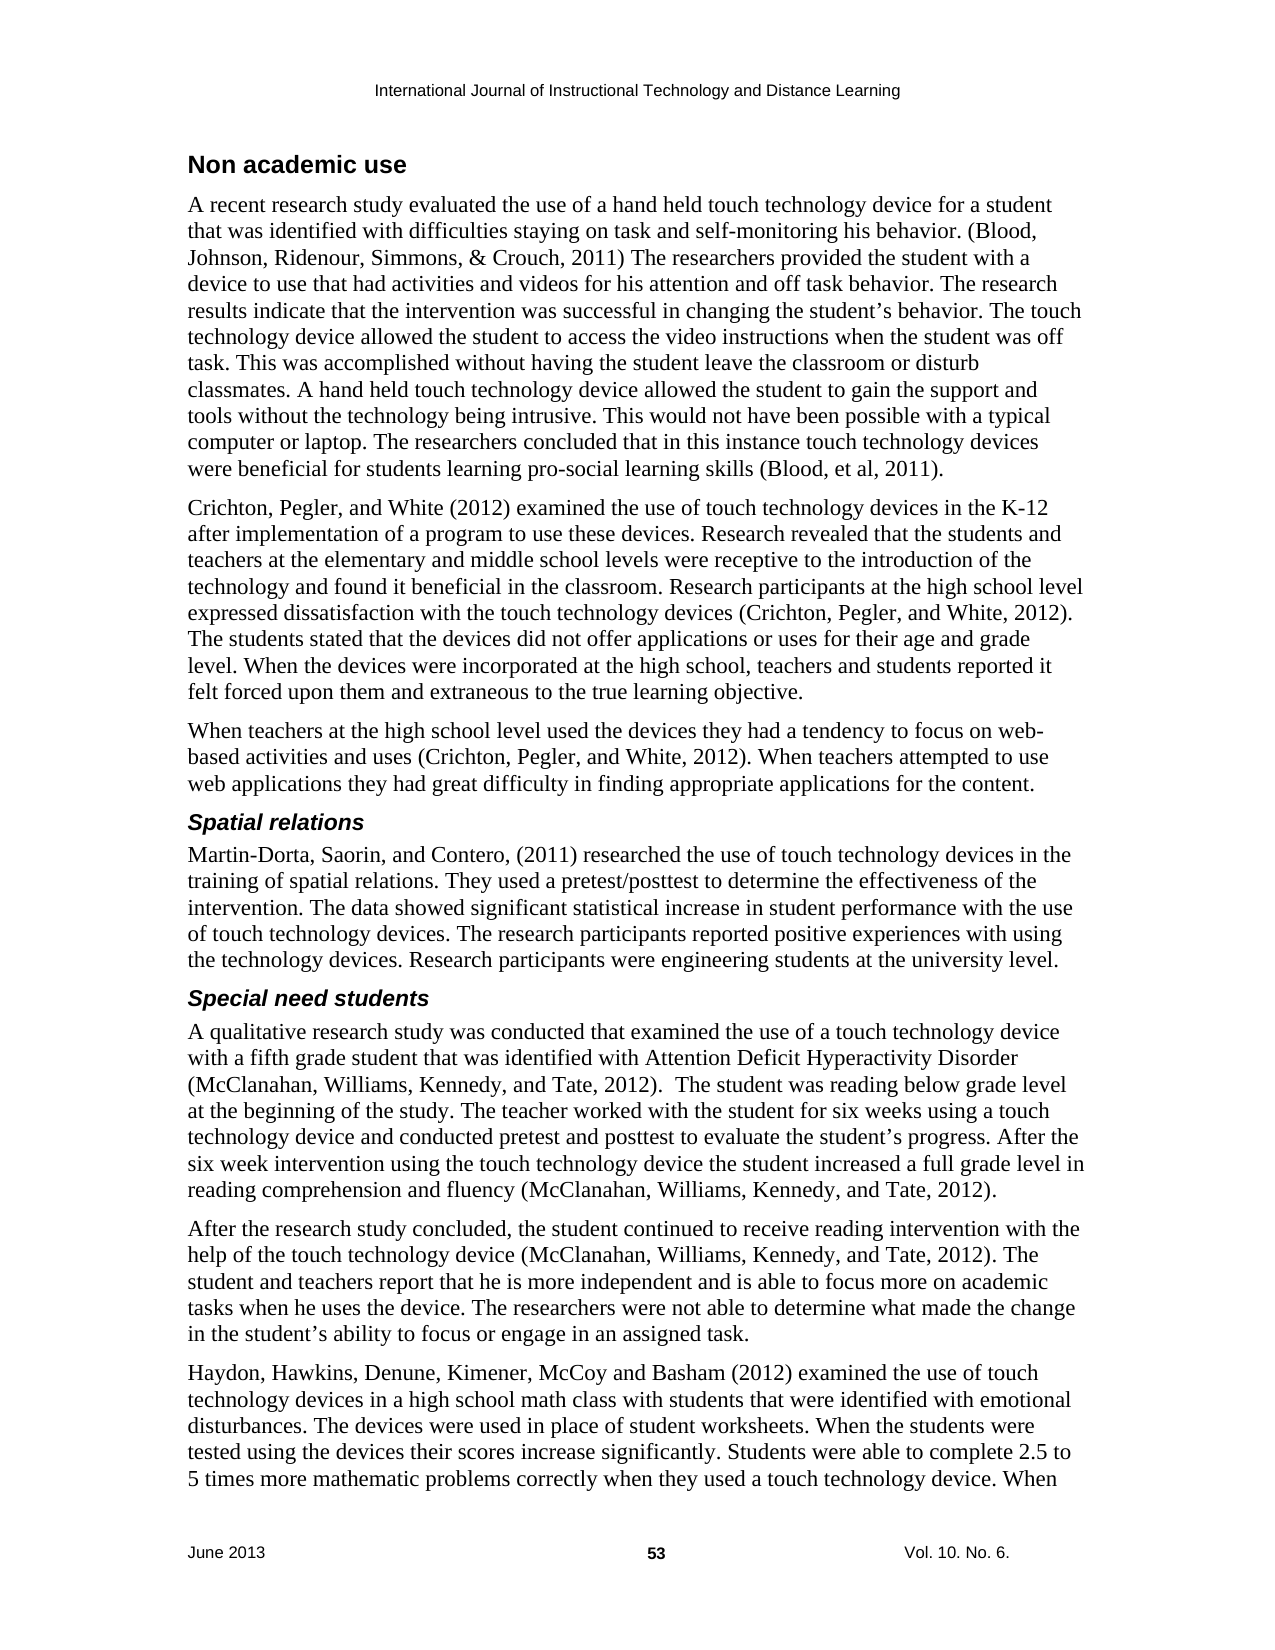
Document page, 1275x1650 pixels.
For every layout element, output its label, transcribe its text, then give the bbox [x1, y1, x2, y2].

text Crichton, Pegler, and White (2012) examined the use of touch technology devices in the K-12 after implementation of a program to use these devices. Research revealed that the students and teachers at the elementary and middle school levels were receptive to the introduction of the technology and found it beneficial in the classroom. Research participants at the high school level expressed dissatisfaction with the touch technology devices (Crichton, Pegler, and White, 2012). The students stated that the devices did not offer applications or uses for their age and grade level. When the devices were incorporated at the high school, teachers and students reported it felt forced upon them and extraneous to the true learning objective. [187, 494, 1087, 704]
subtitle Non academic use [187, 150, 1087, 179]
text A recent research study evaluated the use of a hand held touch technology device for a student that was identified with difficulties staying on task and self-monitoring his behavior. (Blood, Johnson, Ridenour, Simmons, & Crouch, 2011) The researchers provided the student with a device to use that had activities and videos for his attention and off task behavior. The research results indicate that the intervention was successful in changing the student’s behavior. The touch technology device allowed the student to access the video instructions when the student was off task. This was accomplished without having the student leave the classroom or disturb classmates. A hand held touch technology device allowed the student to gain the support and tools without the technology being intrusive. This would not have been possible with a typical computer or laptop. The researchers concluded that in this instance touch technology devices were beneficial for students learning pro-social learning skills (Blood, et al, 2011). [187, 191, 1087, 481]
subtitle Special need students [187, 985, 1087, 1012]
text A qualitative research study was conducted that examined the use of a touch technology device with a fifth grade student that was identified with Attention Deficit Hyperactivity Disorder (McClanahan, Williams, Kennedy, and Tate, 2012). The student was reading below grade level at the beginning of the study. The teacher worked with the student for six weeks using a touch technology device and conducted pretest and posttest to evaluate the student’s progress. After the six week intervention using the touch technology device the student increased a full grade level in reading comprehension and fluency (McClanahan, Williams, Kennedy, and Tate, 2012). [187, 1018, 1087, 1202]
text When teachers at the high school level used the devices they had a tendency to focus on web-based activities and uses (Crichton, Pegler, and White, 2012). When teachers attempted to use web applications they had great difficulty in finding appropriate applications for the content. [187, 717, 1087, 796]
subtitle Spatial relations [187, 808, 1087, 835]
text Martin-Dorta, Saorin, and Contero, (2011) researched the use of touch technology devices in the training of spatial relations. They used a pretest/posttest to determine the effectiveness of the intervention. The data showed significant statistical increase in student performance with the use of touch technology devices. The research participants reported positive experiences with using the technology devices. Research participants were engineering students at the university level. [187, 841, 1087, 973]
text After the research study concluded, the student continued to receive reading intervention with the help of the touch technology device (McClanahan, Williams, Kennedy, and Tate, 2012). The student and teachers report that he is more independent and is able to focus more on academic tasks when he uses the device. The researchers were not able to determine what made the change in the student’s ability to focus or engage in an assigned task. [187, 1215, 1087, 1347]
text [187, 1359, 1087, 1491]
